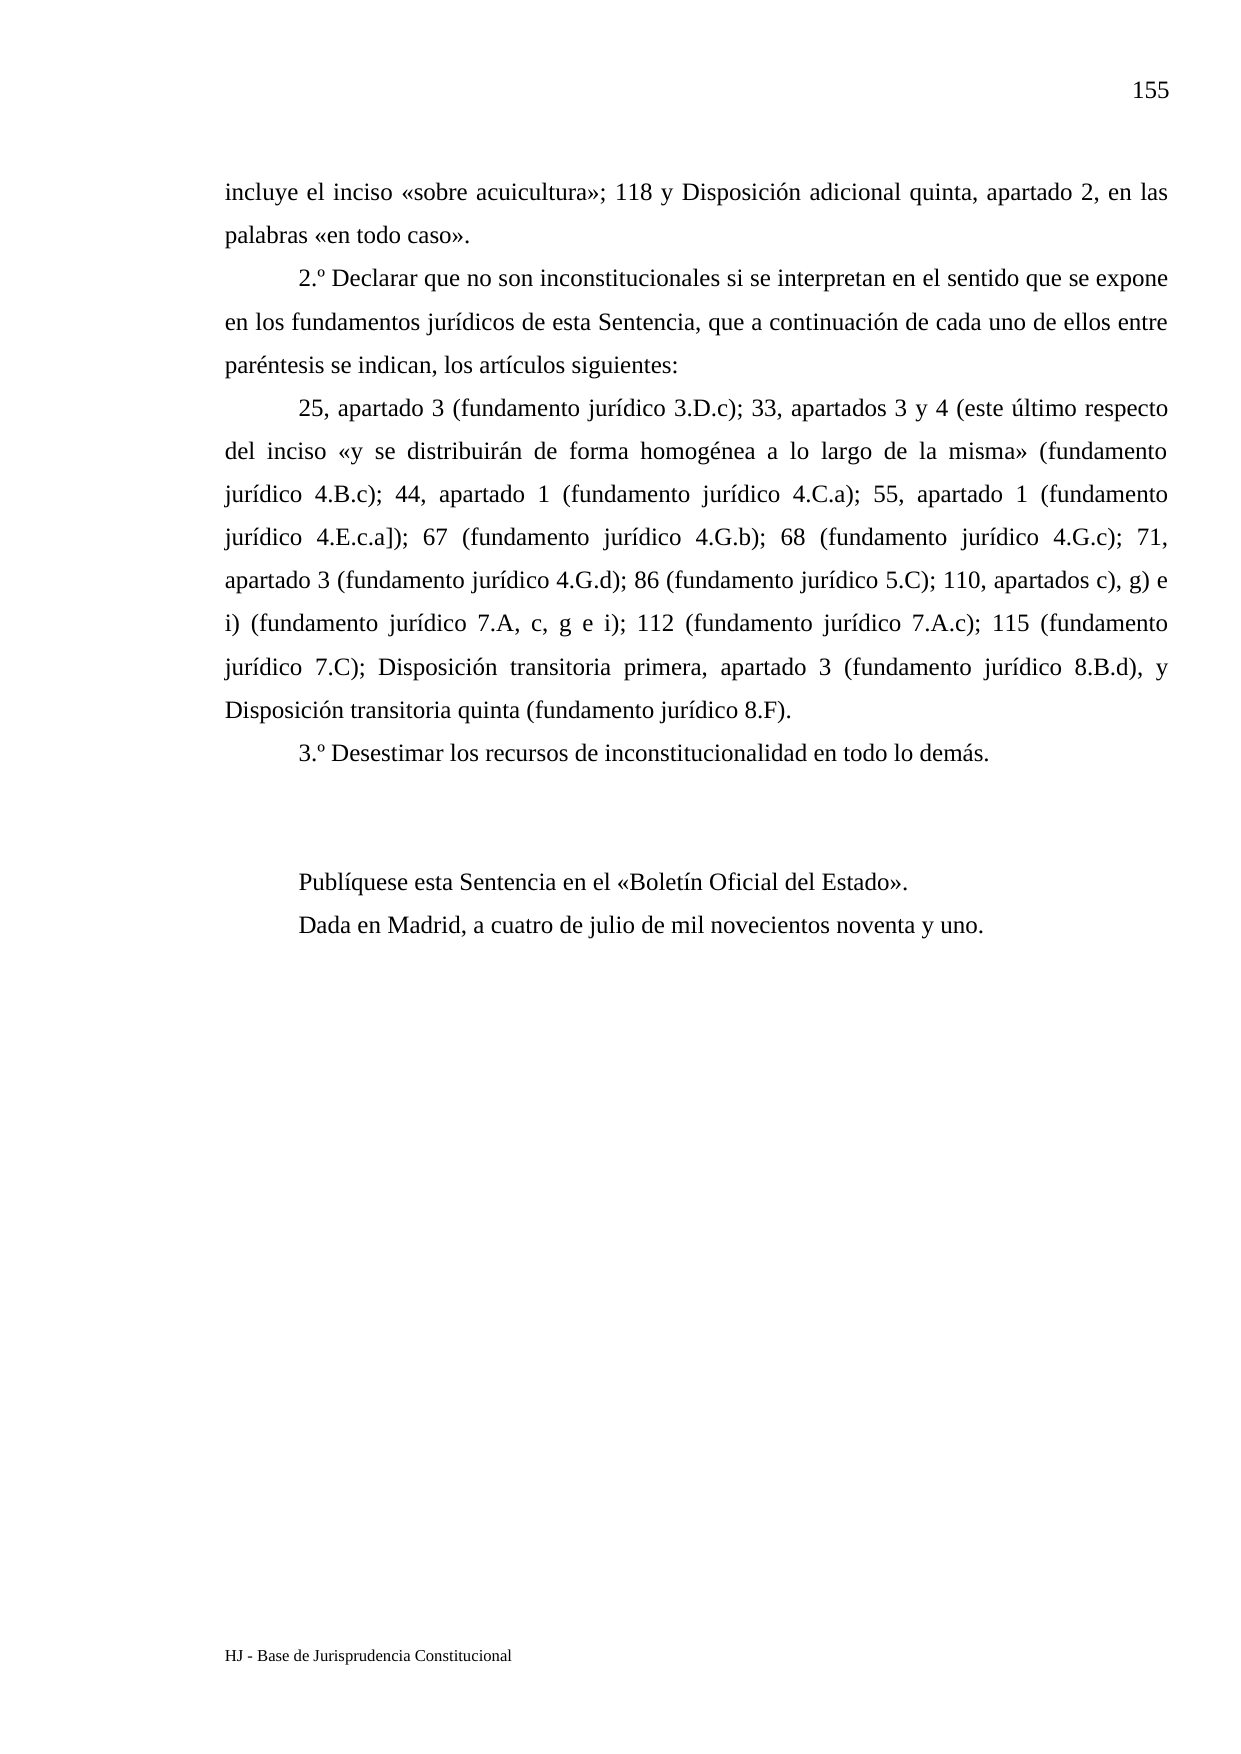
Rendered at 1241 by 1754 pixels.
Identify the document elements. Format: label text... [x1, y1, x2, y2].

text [224, 177, 1169, 249]
text Publíquese esta Sentencia en el «Boletín Oficial del Estado». [224, 867, 1169, 896]
text 25, apartado 3 (fundamento jurídico 3.D.c); 33, apartados 3 y 4 (este último respecto del inciso «y se distribuirán de forma homogénea a lo largo de la misma» (fundamento jurídico 4.B.c); 44, apartado 1 (fundamento jurídico 4.C.a); 55, apartado 1 (fundamento jurídico 4.E.c.a]); 67 (fundamento jurídico 4.G.b); 68 (fundamento jurídico 4.G.c); 71, apartado 3 (fundamento jurídico 4.G.d); 86 (fundamento jurídico 5.C); 110, apartados c), g) e i) (fundamento jurídico 7.A, c, g e i); 112 (fundamento jurídico 7.A.c); 115 (fundamento jurídico 7.C); Disposición transitoria primera, apartado 3 (fundamento jurídico 8.B.d), y Disposición transitoria quinta (fundamento jurídico 8.F). [224, 393, 1169, 723]
text Dada en Madrid, a cuatro de julio de mil novecientos noventa y uno. [224, 910, 1169, 939]
text 2.º Declarar que no son inconstitucionales si se interpretan en el sentido que se expone en los fundamentos jurídicos de esta Sentencia, que a continuación de cada uno de ellos entre paréntesis se indican, los artículos siguientes: [224, 263, 1169, 378]
text 3.º Desestimar los recursos de inconstitucionalidad en todo lo demás. [224, 738, 1169, 767]
